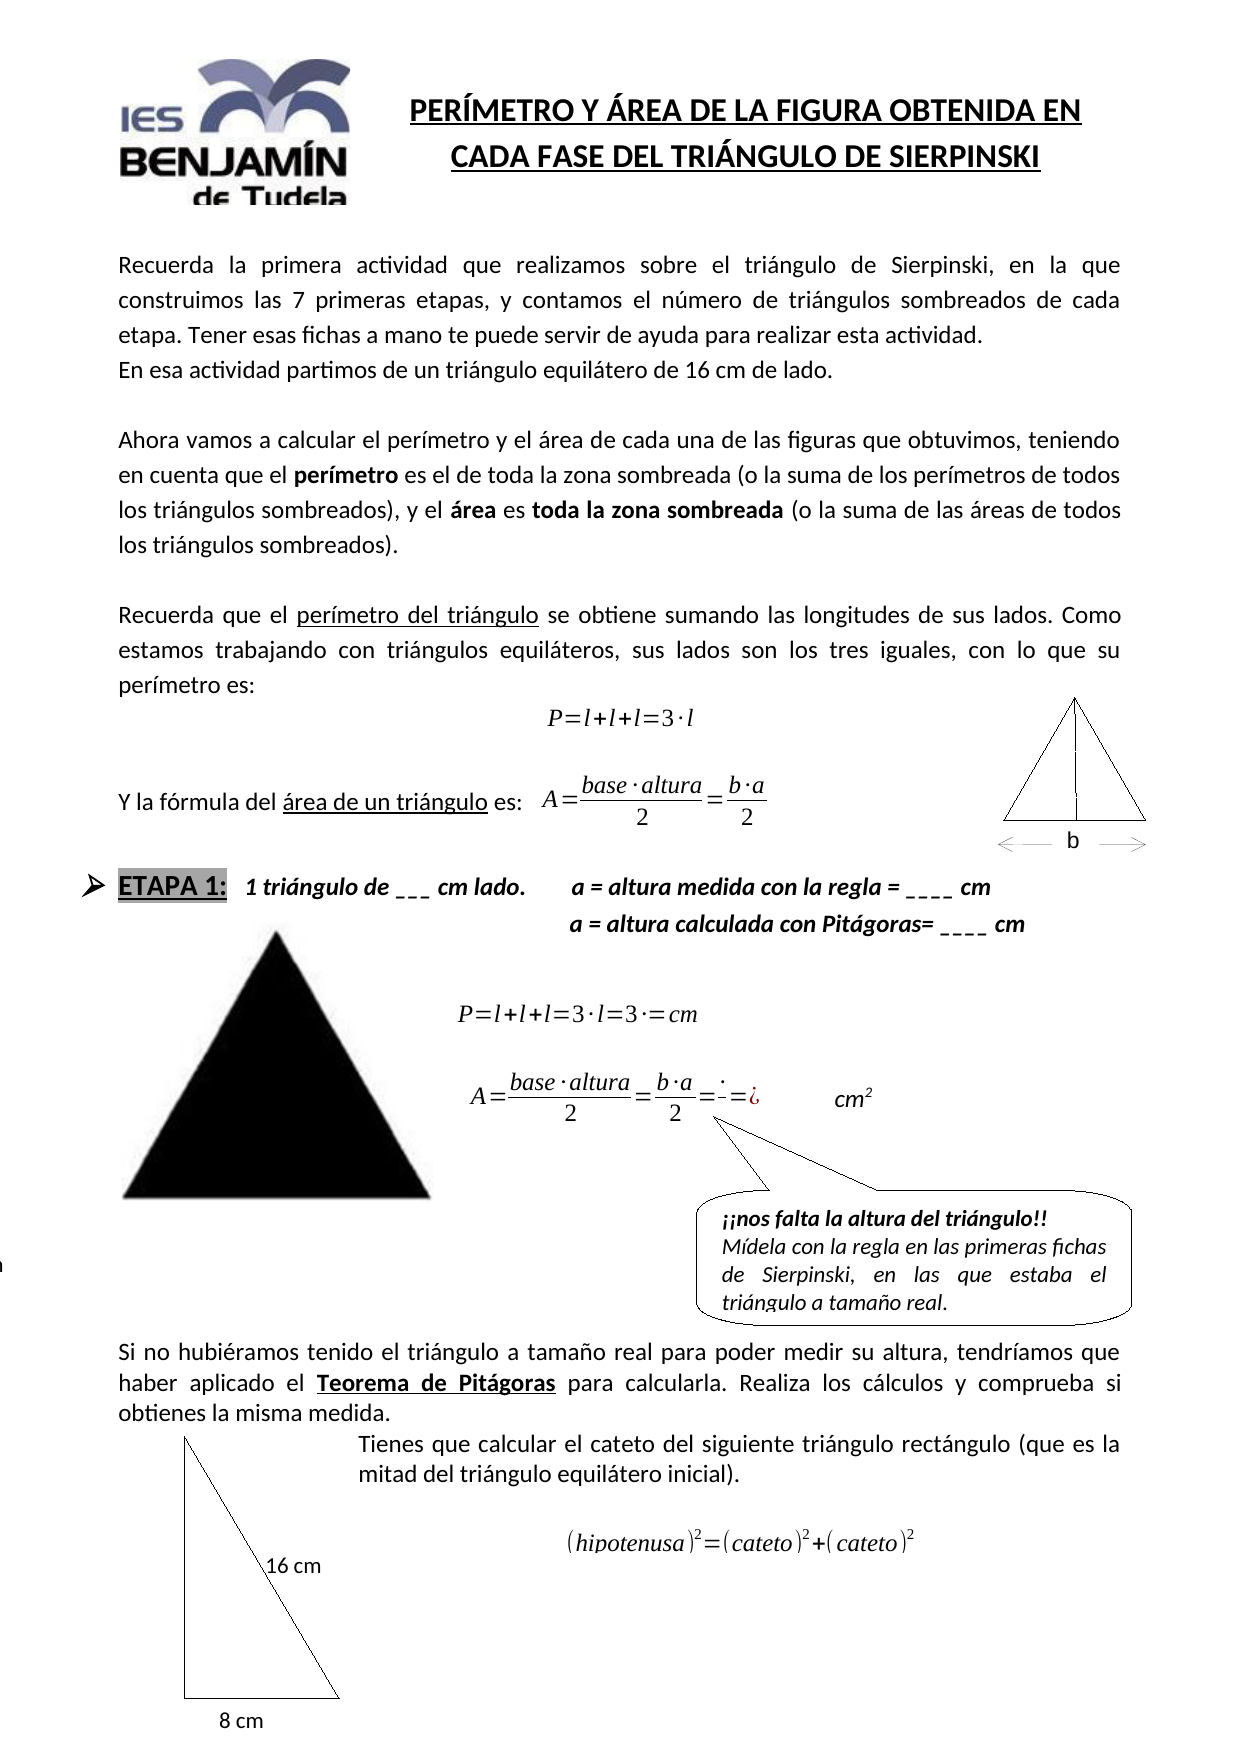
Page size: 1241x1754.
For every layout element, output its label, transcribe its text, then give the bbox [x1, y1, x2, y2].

list Tienes que calcular el cateto del siguiente triángulo rectángulo (que es la mitad del triángulo equilátero inicial). [118, 1428, 1122, 1489]
list Recuerda que el perímetro del triángulo se obtiene sumando las longitudes de sus lados. Como estamos trabajando con triángulos equiláteros, sus lados son los tres iguales, con lo que su perímetro es: [118, 600, 1122, 700]
list Y la fórmula del área de un triángulo es: [118, 772, 1122, 831]
list a = altura calculada con Pitágoras= ____ cm [118, 908, 1122, 939]
list En esa actividad partimos de un triángulo equilátero de 16 cm de lado. [118, 355, 1122, 385]
list Recuerda la primera actividad que realizamos sobre el triángulo de Sierpinski, en la que construimos las 7 primeras etapas, y contamos el número de triángulos sombreados de cada etapa. Tener esas fichas a mano te puede servir de ayuda para realizar esta actividad. [118, 250, 1122, 350]
list cm2 [438, 1069, 1122, 1128]
list Ahora vamos a calcular el perímetro y el área de cada una de las figuras que obtuvimos, teniendo en cuenta que el perímetro es el de toda la zona sombreada (o la suma de los perímetros de todos los triángulos sombreados), y el área es toda la zona sombreada (o la suma de las áreas de todos los triángulos sombreados). [118, 425, 1122, 560]
list Si no hubiéramos tenido el triángulo a tamaño real para poder medir su altura, tendríamos que haber aplicado el Teorema de Pitágoras para calcularla. Realiza los cálculos y comprueba si obtienes la misma medida. [118, 1336, 1122, 1428]
list ETAPA 1: 1 triángulo de ___ cm lado. a = altura medida con la regla = ____ cm [81, 867, 1122, 903]
picture [121, 910, 438, 1219]
text PERÍMETRO Y ÁREA DE LA FIGURA OBTENIDA EN CADA FASE DEL TRIÁNGULO DE SIERPINSKI [351, 89, 1122, 176]
